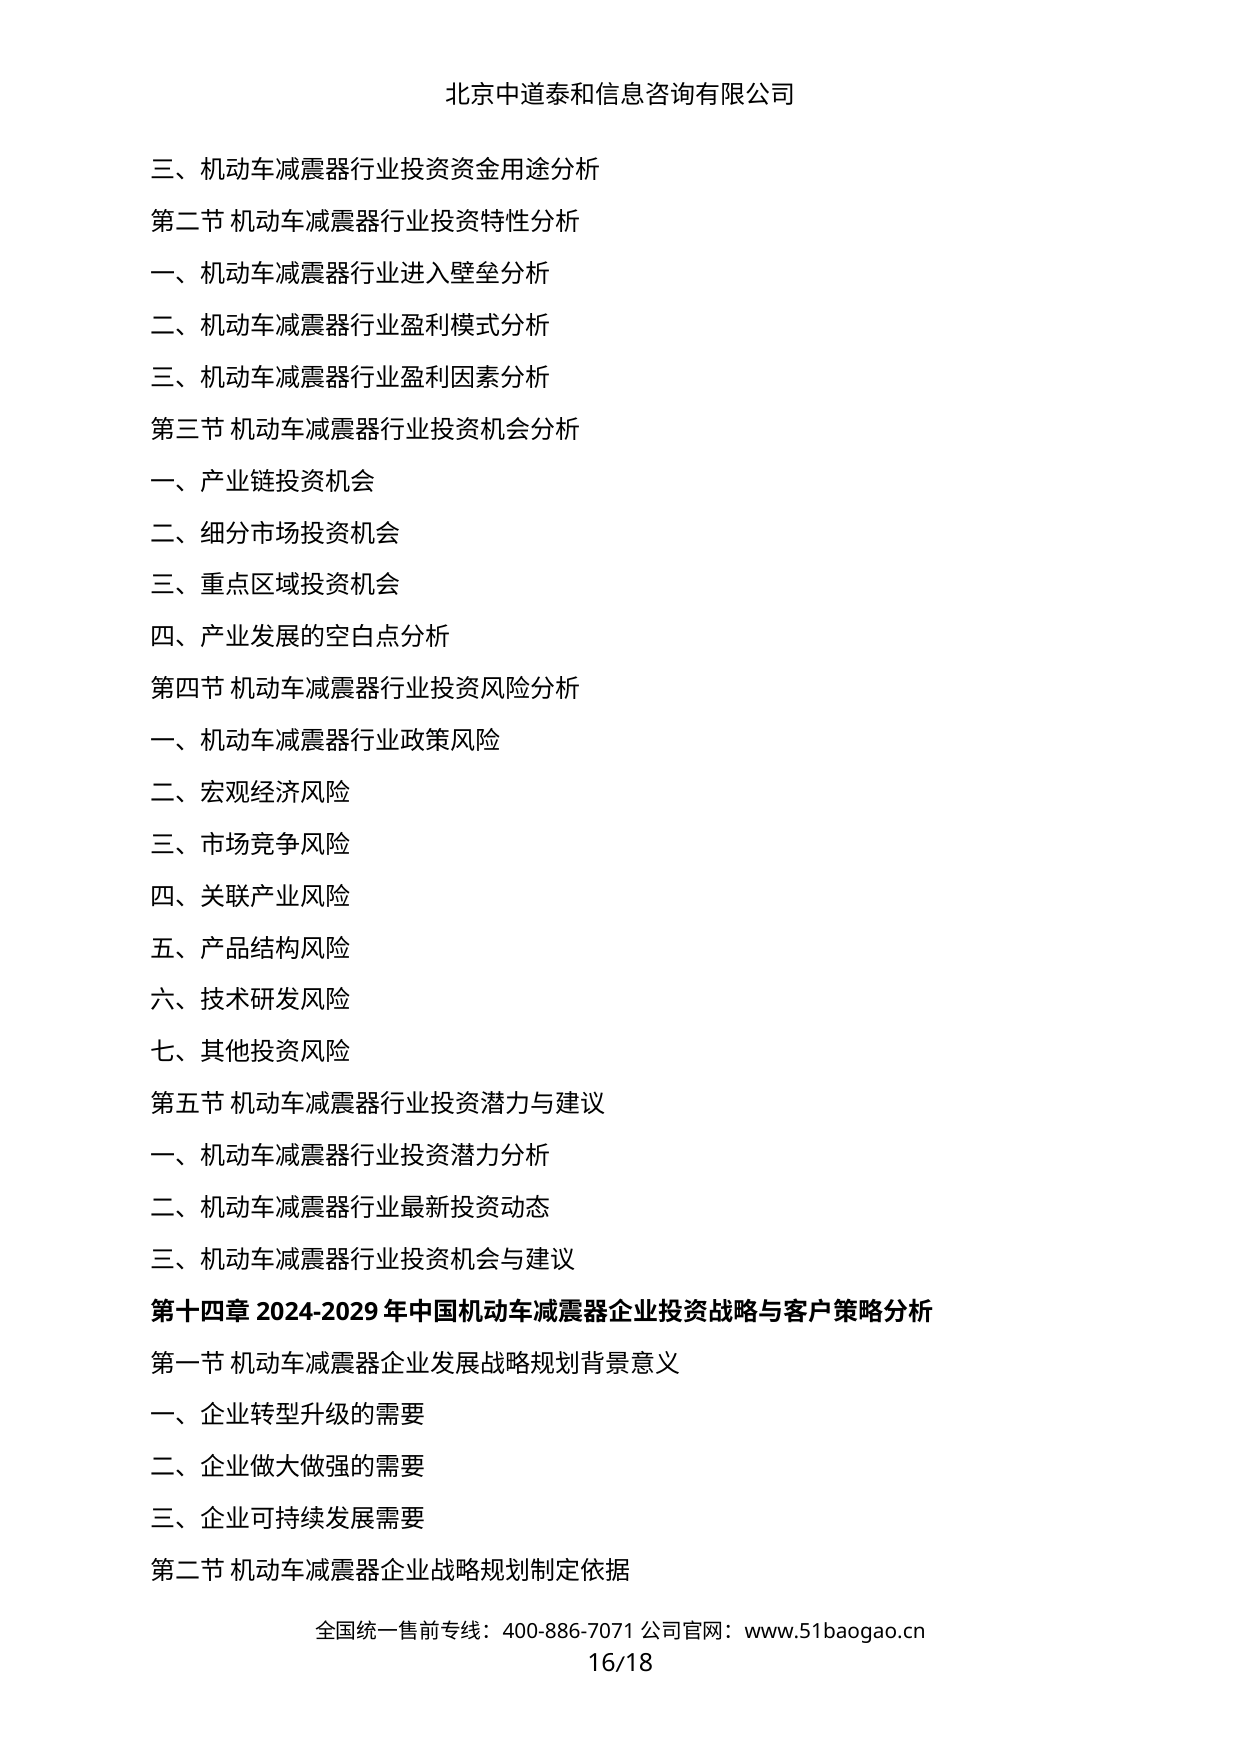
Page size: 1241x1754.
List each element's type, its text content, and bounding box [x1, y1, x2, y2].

text 三、企业可持续发展需要 [150, 1499, 1090, 1535]
text 第一节 机动车减震器企业发展战略规划背景意义 [150, 1343, 1090, 1379]
text 二、机动车减震器行业盈利模式分析 [150, 306, 1090, 342]
text 四、关联产业风险 [150, 876, 1090, 912]
text 第四节 机动车减震器行业投资风险分析 [150, 669, 1090, 705]
text 三、重点区域投资机会 [150, 565, 1090, 601]
text 第二节 机动车减震器企业战略规划制定依据 [150, 1551, 1090, 1587]
text 三、市场竞争风险 [150, 824, 1090, 861]
text 三、机动车减震器行业投资机会与建议 [150, 1239, 1090, 1276]
text 二、细分市场投资机会 [150, 513, 1090, 549]
text 第二节 机动车减震器行业投资特性分析 [150, 202, 1090, 238]
text 一、机动车减震器行业投资潜力分析 [150, 1136, 1090, 1172]
text 一、机动车减震器行业政策风险 [150, 721, 1090, 757]
text 第三节 机动车减震器行业投资机会分析 [150, 409, 1090, 446]
text 第五节 机动车减震器行业投资潜力与建议 [150, 1084, 1090, 1120]
text 二、宏观经济风险 [150, 772, 1090, 809]
text 一、产业链投资机会 [150, 461, 1090, 497]
text 第十四章 2024-2029年中国机动车减震器企业投资战略与客户策略分析 [150, 1291, 1090, 1327]
text 五、产品结构风险 [150, 928, 1090, 964]
text 七、其他投资风险 [150, 1032, 1090, 1068]
text 六、技术研发风险 [150, 980, 1090, 1016]
text 二、机动车减震器行业最新投资动态 [150, 1187, 1090, 1224]
text 一、企业转型升级的需要 [150, 1395, 1090, 1431]
text 三、机动车减震器行业投资资金用途分析 [150, 150, 1090, 186]
text 三、机动车减震器行业盈利因素分析 [150, 357, 1090, 394]
text 一、机动车减震器行业进入壁垒分析 [150, 254, 1090, 290]
text 二、企业做大做强的需要 [150, 1447, 1090, 1483]
text 四、产业发展的空白点分析 [150, 617, 1090, 653]
